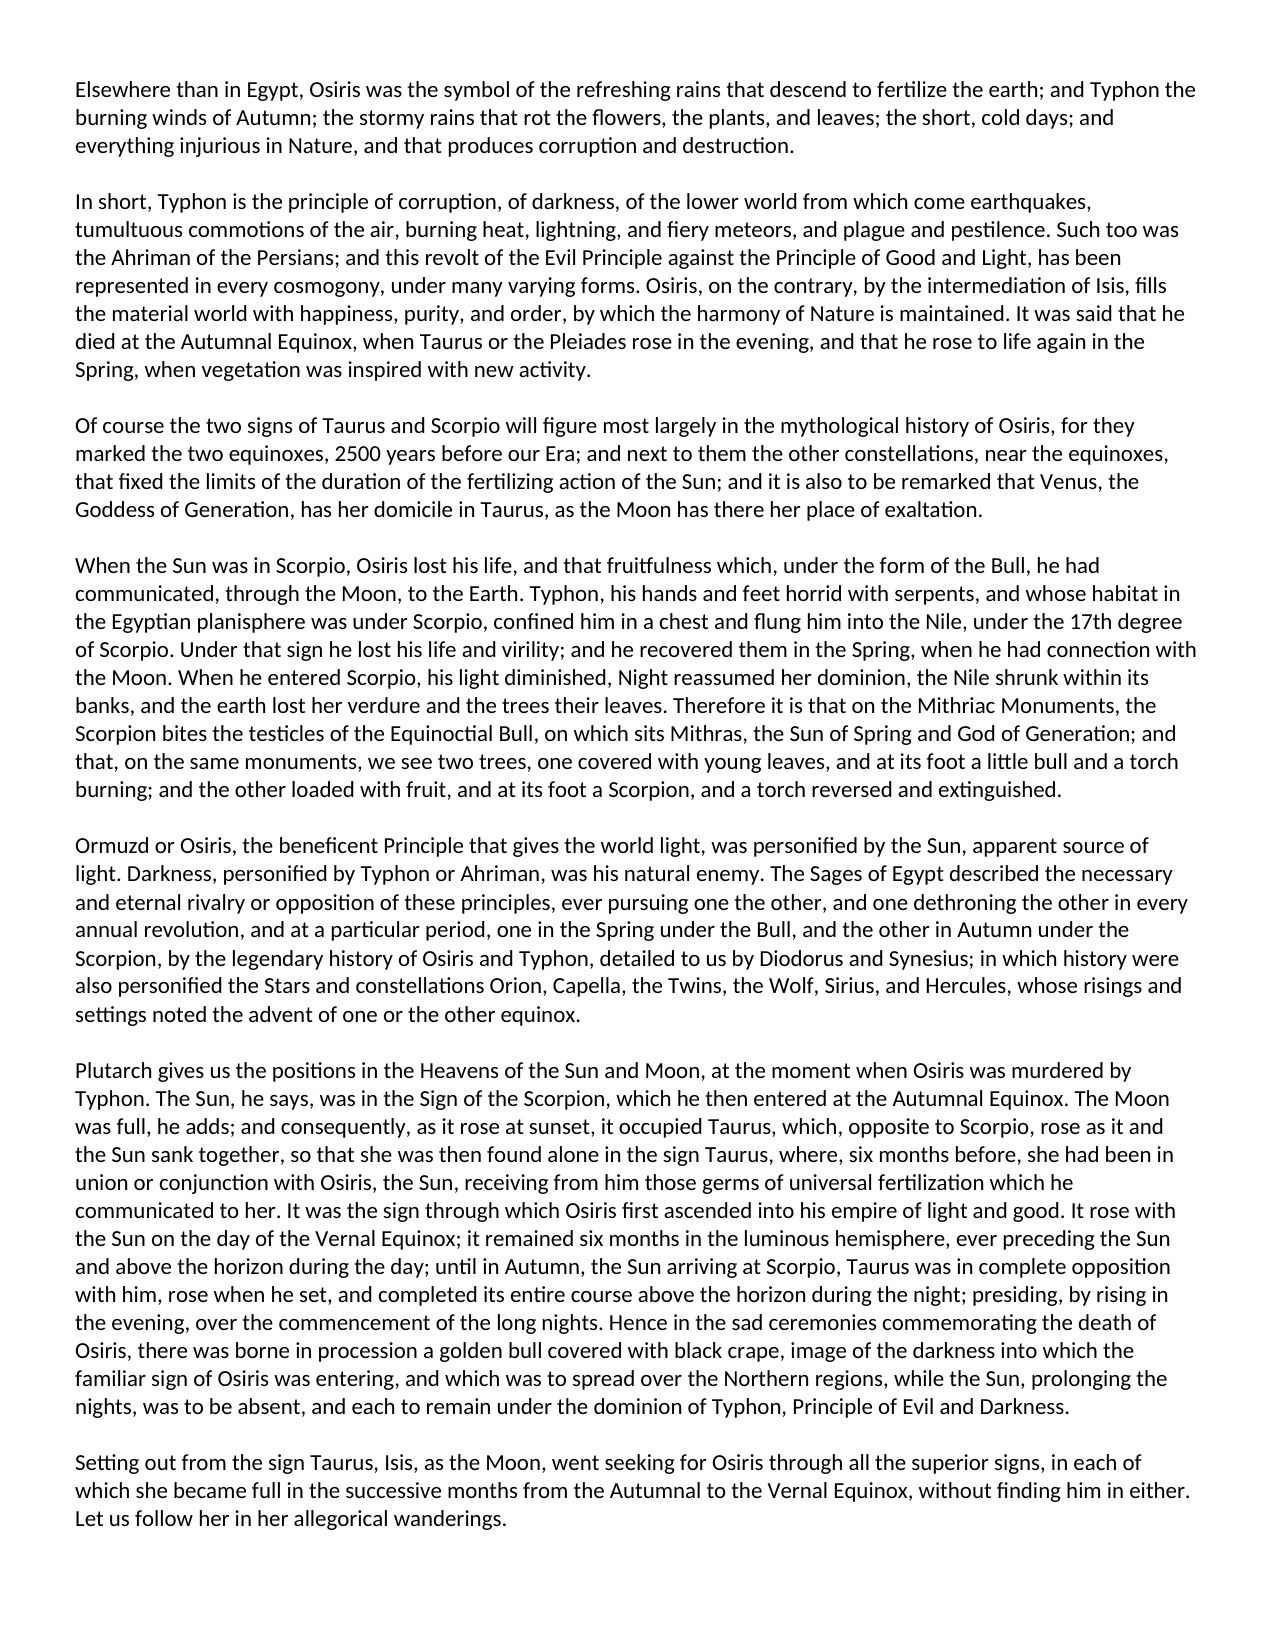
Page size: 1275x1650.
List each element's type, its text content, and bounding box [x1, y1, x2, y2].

text Plutarch gives us the positions in the Heavens of the Sun and Moon, at the moment when Osiris was murdered by Typhon. The Sun, he says, was in the Sign of the Scorpion, which he then entered at the Autumnal Equinox. The Moon was full, he adds; and consequently, as it rose at sunset, it occupied Taurus, which, opposite to Scorpio, rose as it and the Sun sank together, so that she was then found alone in the sign Taurus, where, six months before, she had been in union or conjunction with Osiris, the Sun, receiving from him those germs of universal fertilization which he communicated to her. It was the sign through which Osiris first ascended into his empire of light and good. It rose with the Sun on the day of the Vernal Equinox; it remained six months in the luminous hemisphere, ever preceding the Sun and above the horizon during the day; until in Autumn, the Sun arriving at Scorpio, Taurus was in complete opposition with him, rose when he set, and completed its entire course above the horizon during the night; presiding, by rising in the evening, over the commencement of the long nights. Hence in the sad ceremonies commemorating the death of Osiris, there was borne in procession a golden bull covered with black crape, image of the darkness into which the familiar sign of Osiris was entering, and which was to spread over the Northern regions, while the Sun, prolonging the nights, was to be absent, and each to remain under the dominion of Typhon, Principle of Evil and Darkness. [75, 1056, 1200, 1420]
text Ormuzd or Osiris, the beneficent Principle that gives the world light, was personified by the Sun, apparent source of light. Darkness, personified by Typhon or Ahriman, was his natural enemy. The Sages of Egypt described the necessary and eternal rivalry or opposition of these principles, ever pursuing one the other, and one dethroning the other in every annual revolution, and at a particular period, one in the Spring under the Bull, and the other in Autumn under the Scorpion, by the legendary history of Osiris and Typhon, detailed to us by Diodorus and Synesius; in which history were also personified the Stars and constellations Orion, Capella, the Twins, the Wolf, Sirius, and Hercules, whose risings and settings noted the advent of one or the other equinox. [75, 832, 1200, 1028]
text In short, Typhon is the principle of corruption, of darkness, of the lower world from which come earthquakes, tumultuous commotions of the air, burning heat, lightning, and fiery meteors, and plague and pestilence. Such too was the Ahriman of the Persians; and this revolt of the Evil Principle against the Principle of Good and Light, has been represented in every cosmogony, under many varying forms. Osiris, on the contrary, by the intermediation of Isis, fills the material world with happiness, purity, and order, by which the harmony of Nature is maintained. It was said that he died at the Autumnal Equinox, when Taurus or the Pleiades rose in the evening, and that he rose to life again in the Spring, when vegetation was inspired with new activity. [75, 187, 1200, 383]
text Of course the two signs of Taurus and Scorpio will figure most largely in the mythological history of Osiris, for they marked the two equinoxes, 2500 years before our Era; and next to them the other constellations, near the equinoxes, that fixed the limits of the duration of the fertilizing action of the Sun; and it is also to be remarked that Venus, the Goddess of Generation, has her domicile in Taurus, as the Moon has there her place of exaltation. [75, 411, 1200, 523]
text When the Sun was in Scorpio, Osiris lost his life, and that fruitfulness which, under the form of the Bull, he had communicated, through the Moon, to the Earth. Typhon, his hands and feet horrid with serpents, and whose habitat in the Egyptian planisphere was under Scorpio, confined him in a chest and flung him into the Nile, under the 17th degree of Scorpio. Under that sign he lost his life and virility; and he recovered them in the Spring, when he had connection with the Moon. When he entered Scorpio, his light diminished, Night reassumed her dominion, the Nile shrunk within its banks, and the earth lost her verdure and the trees their leaves. Therefore it is that on the Mithriac Monuments, the Scorpion bites the testicles of the Equinoctial Bull, on which sits Mithras, the Sun of Spring and God of Generation; and that, on the same monuments, we see two trees, one covered with young leaves, and at its foot a little bull and a torch burning; and the other loaded with fruit, and at its foot a Scorpion, and a torch reversed and extinguished. [75, 551, 1200, 803]
text Setting out from the sign Taurus, Isis, as the Moon, went seeking for Osiris through all the superior signs, in each of which she became full in the successive months from the Autumnal to the Vernal Equinox, without finding him in either. Let us follow her in her allegorical wanderings. [75, 1448, 1200, 1532]
text Elsewhere than in Egypt, Osiris was the symbol of the refreshing rains that descend to fertilize the earth; and Typhon the burning winds of Autumn; the stormy rains that rot the flowers, the plants, and leaves; the short, cold days; and everything injurious in Nature, and that produces corruption and destruction. [75, 75, 1200, 159]
